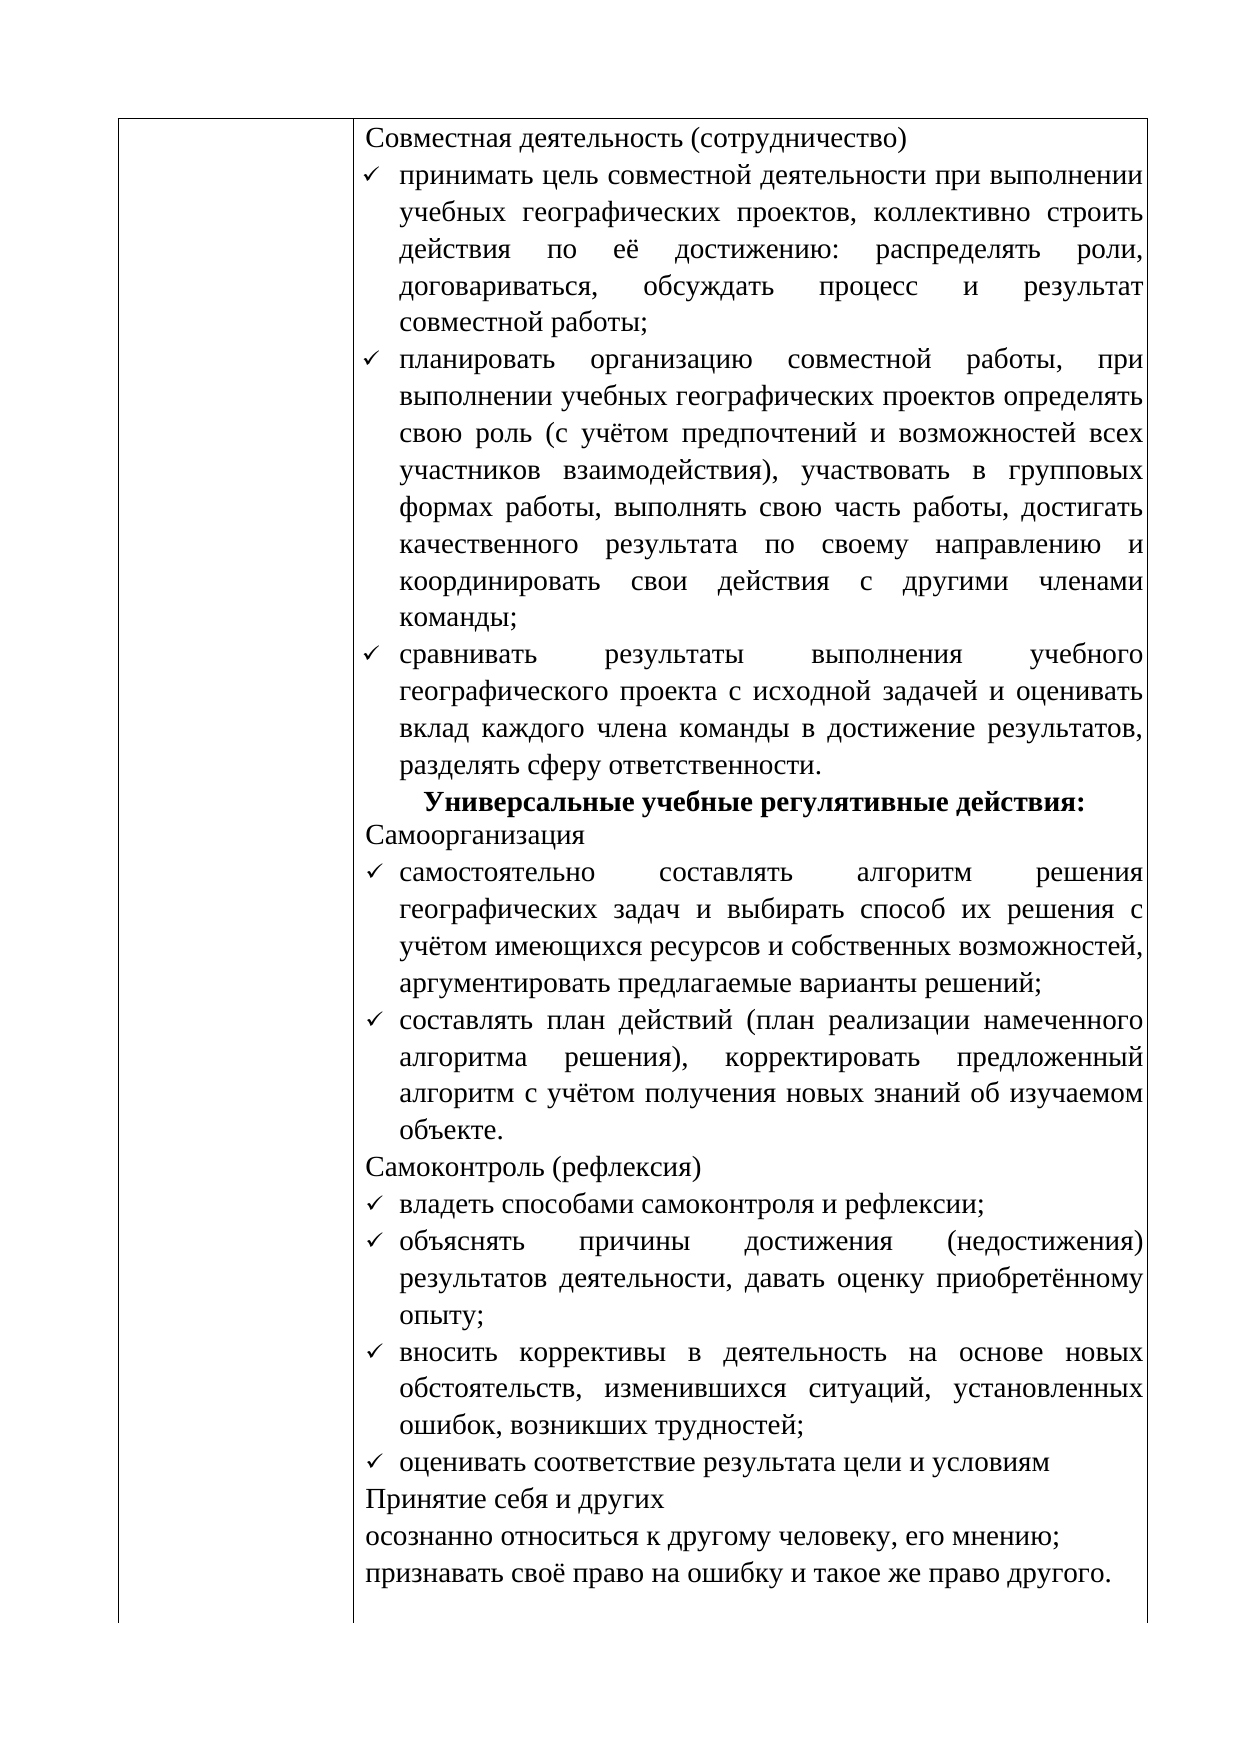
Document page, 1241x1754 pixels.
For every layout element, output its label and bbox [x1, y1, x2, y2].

table_cell [354, 119, 1147, 1622]
table_cell [119, 119, 353, 1622]
